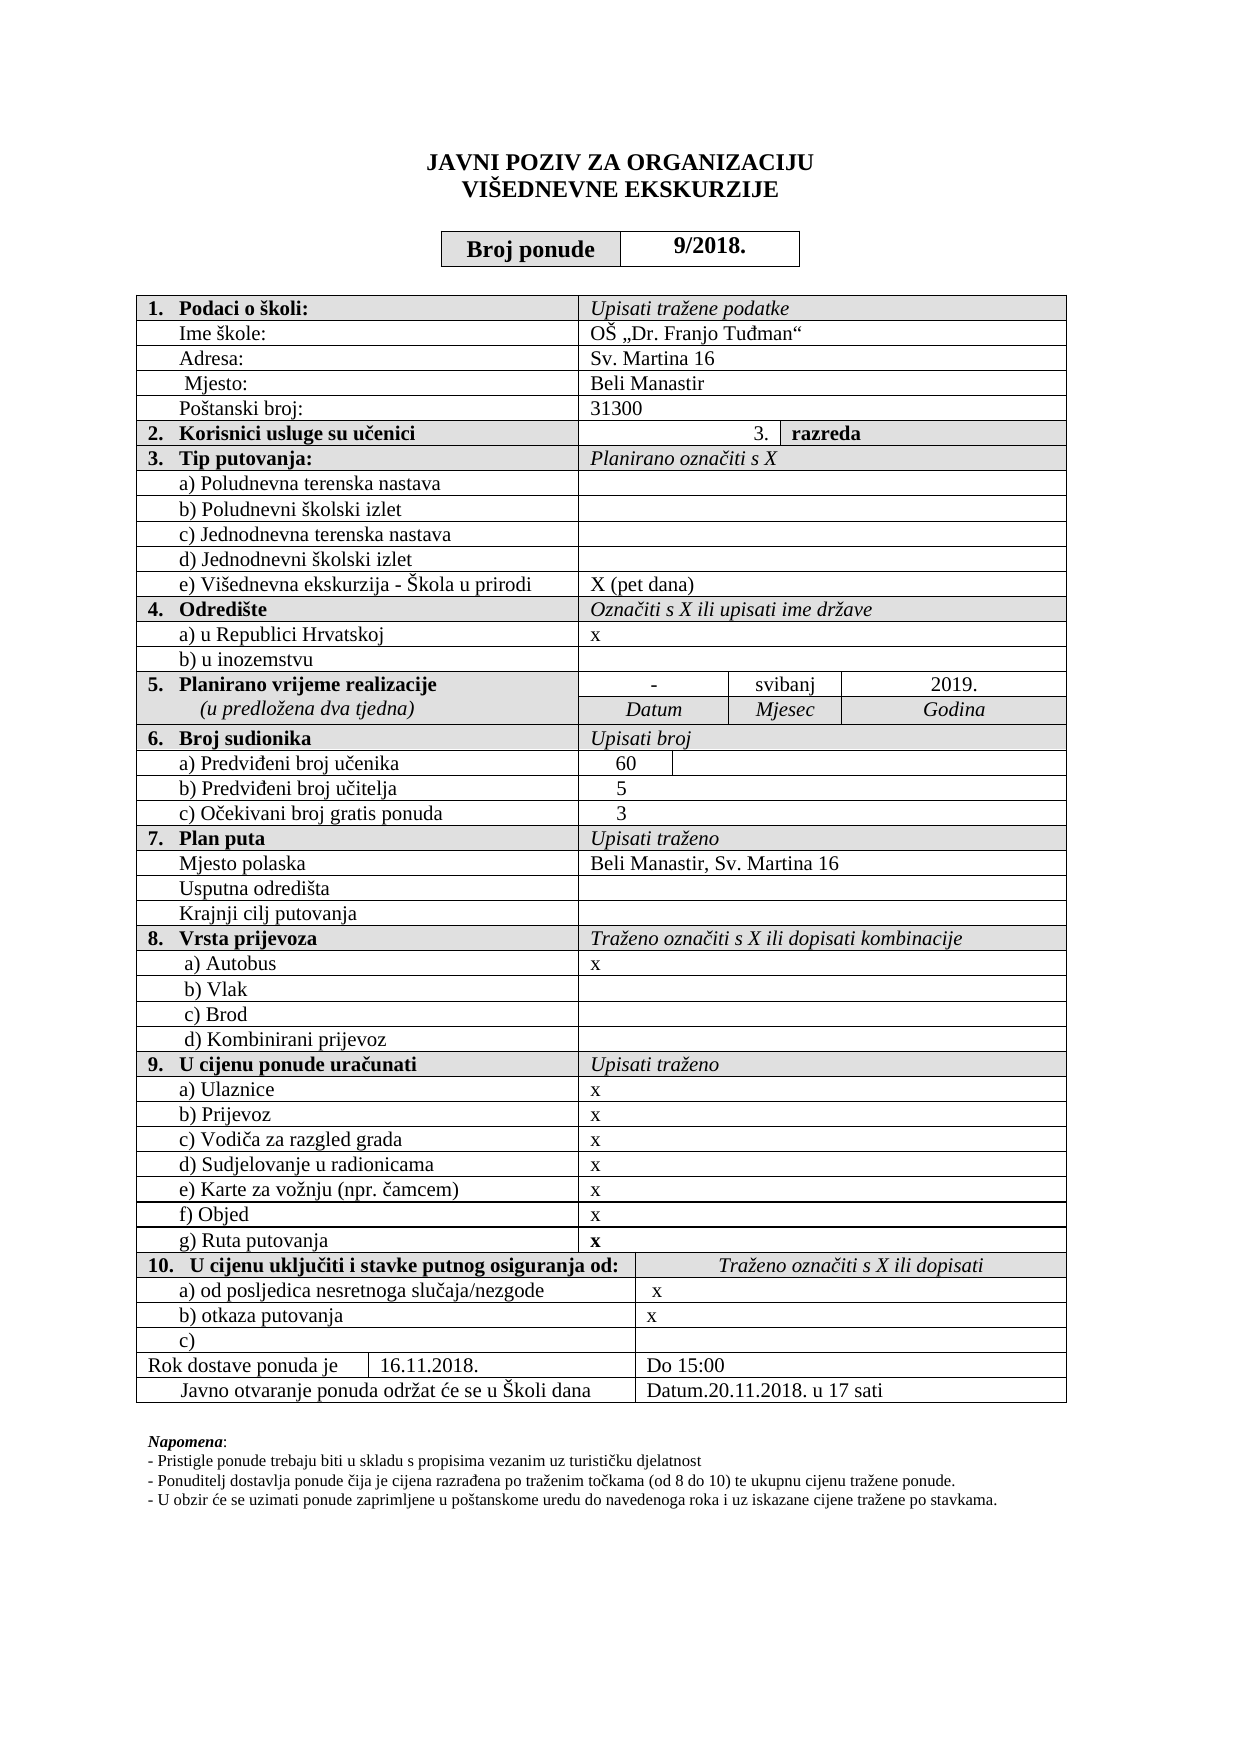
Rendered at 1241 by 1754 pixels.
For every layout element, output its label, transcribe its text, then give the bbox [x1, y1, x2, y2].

table_cell e) Karte za vožnju (npr. čamcem) [137, 1177, 578, 1201]
table_cell x [636, 1303, 1066, 1327]
table_cell x [579, 1102, 1066, 1126]
table_cell 3. Tip putovanja: [137, 446, 578, 470]
table_cell g) Ruta putovanja [137, 1228, 578, 1252]
table_cell x [579, 1228, 1066, 1252]
table_cell 5 [579, 776, 1066, 800]
table_cell c) Očekivani broj gratis ponuda [137, 801, 578, 825]
table_cell d) Jednodnevni školski izlet [137, 547, 578, 571]
table_cell 2019. [842, 672, 1066, 696]
table_header 9/2018. [621, 232, 799, 266]
table_header Broj ponude [442, 232, 620, 266]
text - Pristigle ponude trebaju biti u skladu s propisima vezanim uz turističku djelatnost [148, 1451, 1092, 1470]
table_cell Traženo označiti s X ili dopisati [636, 1253, 1066, 1277]
table_cell 4. Odredište [137, 597, 578, 621]
table_cell 8. Vrsta prijevoza [137, 926, 578, 950]
table_cell [579, 522, 1066, 546]
table_cell Ime škole: [137, 321, 578, 345]
table_cell Usputna odredišta [137, 876, 578, 900]
table_cell razreda [781, 421, 1066, 445]
table_cell a) Predviđeni broj učenika [137, 751, 578, 774]
table_cell [579, 471, 1066, 495]
table_cell a) u Republici Hrvatskoj [137, 622, 578, 646]
table_cell [579, 1027, 1066, 1051]
text - Ponuditelj dostavlja ponude čija je cijena razrađena po traženim točkama (od 8 do 10) te ukupnu cijenu tražene ponude. [148, 1470, 1092, 1489]
table_cell b) Poludnevni školski izlet [137, 496, 578, 521]
table_cell d) Kombinirani prijevoz [137, 1027, 578, 1051]
table_cell Datum [579, 697, 728, 724]
table_cell Upisati broj [579, 725, 1066, 749]
table_cell 7. Plan puta [137, 826, 578, 850]
table_cell Sv. Martina 16 [579, 346, 1066, 370]
table_cell b) Vlak [137, 976, 578, 1001]
table_cell Adresa: [137, 346, 578, 370]
table_cell Rok dostave ponuda je [137, 1353, 368, 1377]
table_cell b) otkaza putovanja [137, 1303, 635, 1327]
table_cell [579, 876, 1066, 900]
text JAVNI POZIV ZA ORGANIZACIJU [148, 148, 1092, 175]
table_cell x [579, 1127, 1066, 1151]
text Napomena: [148, 1432, 1092, 1451]
table_cell svibanj [729, 672, 841, 696]
table_cell x [579, 951, 1066, 975]
table_cell Traženo označiti s X ili dopisati kombinacije [579, 926, 1066, 950]
table_cell a) Ulaznice [137, 1077, 578, 1101]
table_cell Do 15:00 [636, 1353, 1066, 1377]
table_cell x [636, 1278, 1066, 1302]
table_cell e) Višednevna ekskurzija - Škola u prirodi [137, 572, 578, 596]
table_cell x [579, 1077, 1066, 1101]
table_cell Datum.20.11.2018. u 17 sati [636, 1378, 1066, 1402]
table_cell f) Objed [137, 1203, 578, 1226]
table_cell [579, 496, 1066, 521]
table_cell x [579, 1152, 1066, 1176]
table_cell Upisati traženo [579, 826, 1066, 850]
table_cell Poštanski broj: [137, 396, 578, 420]
table_cell 2. Korisnici usluge su učenici [137, 421, 578, 445]
table_cell - [579, 672, 728, 696]
table_cell [673, 751, 1066, 774]
table_cell a) Poludnevna terenska nastava [137, 471, 578, 495]
table_cell Mjesto polaska [137, 851, 578, 875]
table_cell Beli Manastir [579, 371, 1066, 395]
table_cell Beli Manastir, Sv. Martina 16 [579, 851, 1066, 875]
text - U obzir će se uzimati ponude zaprimljene u poštanskome uredu do navedenoga roka i uz iskazane cijene tražene po stavkama. [148, 1489, 1092, 1509]
table_cell X (pet dana) [579, 572, 1066, 596]
table_header 1. Podaci o školi: [137, 296, 578, 320]
table_header Upisati tražene podatke [579, 296, 1066, 320]
table_cell b) Predviđeni broj učitelja [137, 776, 578, 800]
table_cell b) Prijevoz [137, 1102, 578, 1126]
table_cell [579, 901, 1066, 925]
table_cell d) Sudjelovanje u radionicama [137, 1152, 578, 1176]
table_cell 3 [579, 801, 1066, 825]
table_cell Godina [842, 697, 1066, 724]
table_cell [579, 1002, 1066, 1026]
table_cell a) Autobus [137, 951, 578, 975]
table_cell 5. Planirano vrijeme realizacije (u predložena dva tjedna) [137, 672, 578, 724]
table_cell c) Brod [137, 1002, 578, 1026]
table_cell a) od posljedica nesretnoga slučaja/nezgode [137, 1278, 635, 1302]
table_cell [636, 1328, 1066, 1352]
table_cell Mjesto: [137, 371, 578, 395]
table_cell 10. U cijenu uključiti i stavke putnog osiguranja od: [137, 1253, 635, 1277]
table_cell Javno otvaranje ponuda održat će se u Školi dana [137, 1378, 635, 1402]
table_cell x [579, 1203, 1066, 1226]
table_cell 16.11.2018. [369, 1353, 635, 1377]
table_cell Mjesec [729, 697, 841, 724]
table_cell 9. U cijenu ponude uračunati [137, 1052, 578, 1076]
table_cell [579, 647, 1066, 671]
table_cell c) [137, 1328, 635, 1352]
table_cell 3. [579, 421, 780, 445]
table_cell c) Vodiča za razgled grada [137, 1127, 578, 1151]
table_cell Krajnji cilj putovanja [137, 901, 578, 925]
table_cell 6. Broj sudionika [137, 725, 578, 749]
table_cell Upisati traženo [579, 1052, 1066, 1076]
table_cell Označiti s X ili upisati ime države [579, 597, 1066, 621]
table_cell b) u inozemstvu [137, 647, 578, 671]
table_cell x [579, 1177, 1066, 1201]
table_cell 60 [579, 751, 672, 774]
table_cell 31300 [579, 396, 1066, 420]
table_cell Planirano označiti s X [579, 446, 1066, 470]
table_cell [579, 976, 1066, 1001]
table_cell OŠ „Dr. Franjo Tuđman“ [579, 321, 1066, 345]
table_cell x [579, 622, 1066, 646]
table_cell [579, 547, 1066, 571]
table_cell c) Jednodnevna terenska nastava [137, 522, 578, 546]
text VIŠEDNEVNE EKSKURZIJE [148, 175, 1092, 203]
